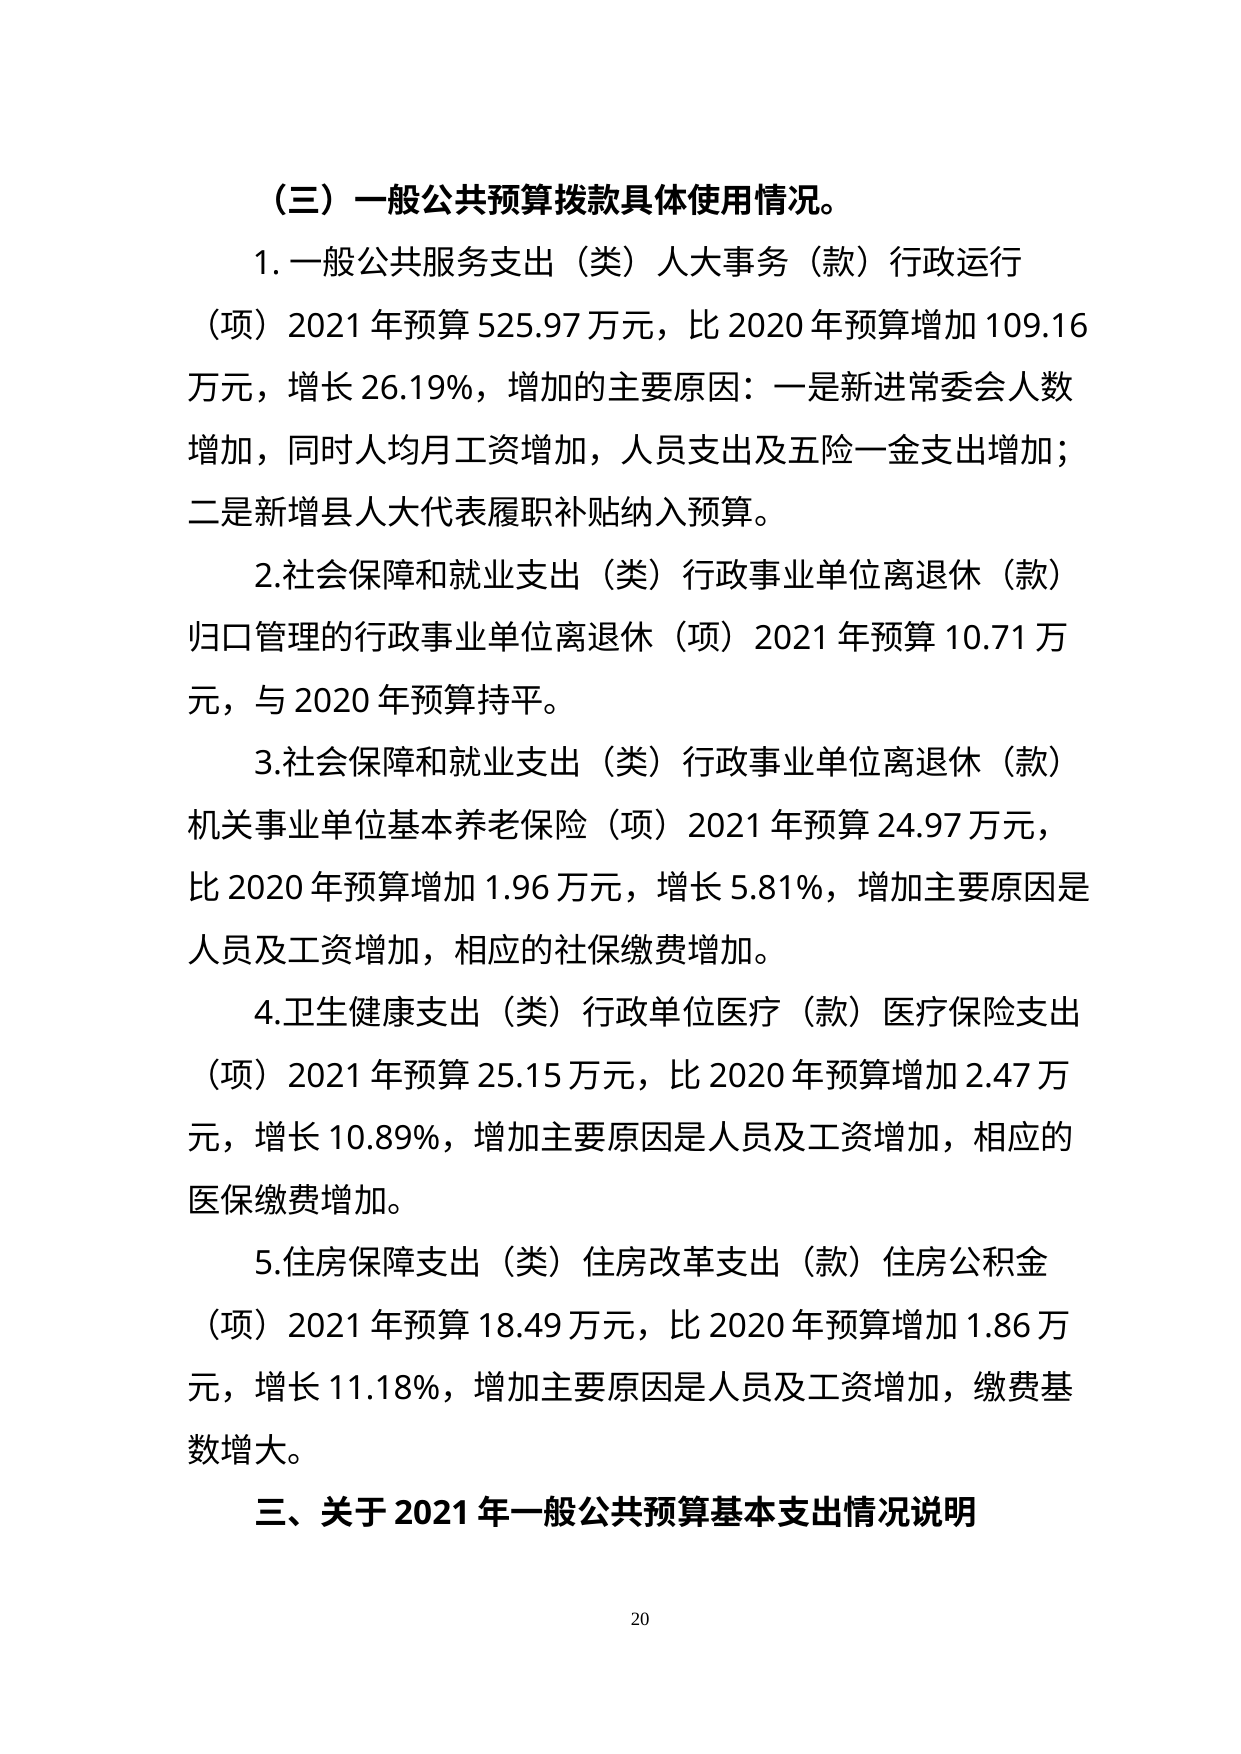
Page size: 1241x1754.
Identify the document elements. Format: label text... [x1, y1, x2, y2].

text 1. 一般公共服务支出（类）人大事务（款）行政运行（项）2021年预算525.97万元，比2020年预算增加109.16万元，增长26.19%，增加的主要原因：一是新进常委会人数增加，同时人均月工资增加，人员支出及五险一金支出增加；二是新增县人大代表履职补贴纳入预算。 [187, 224, 1092, 537]
text 3.社会保障和就业支出（类）行政事业单位离退休（款）机关事业单位基本养老保险（项）2021年预算24.97万元，比2020年预算增加1.96万元，增长5.81%，增加主要原因是人员及工资增加，相应的社保缴费增加。 [187, 724, 1092, 974]
text （三）一般公共预算拨款具体使用情况。 [187, 162, 1092, 224]
text 三、关于2021年一般公共预算基本支出情况说明 [187, 1474, 1092, 1537]
text 5.住房保障支出（类）住房改革支出（款）住房公积金（项）2021年预算18.49万元，比2020年预算增加1.86万元，增长11.18%，增加主要原因是人员及工资增加，缴费基数增大。 [187, 1224, 1092, 1474]
text 4.卫生健康支出（类）行政单位医疗（款）医疗保险支出（项）2021年预算25.15万元，比2020年预算增加2.47万元，增长10.89%，增加主要原因是人员及工资增加，相应的医保缴费增加。 [187, 974, 1092, 1224]
text 2.社会保障和就业支出（类）行政事业单位离退休（款）归口管理的行政事业单位离退休（项）2021年预算10.71万元，与2020年预算持平。 [187, 537, 1092, 724]
